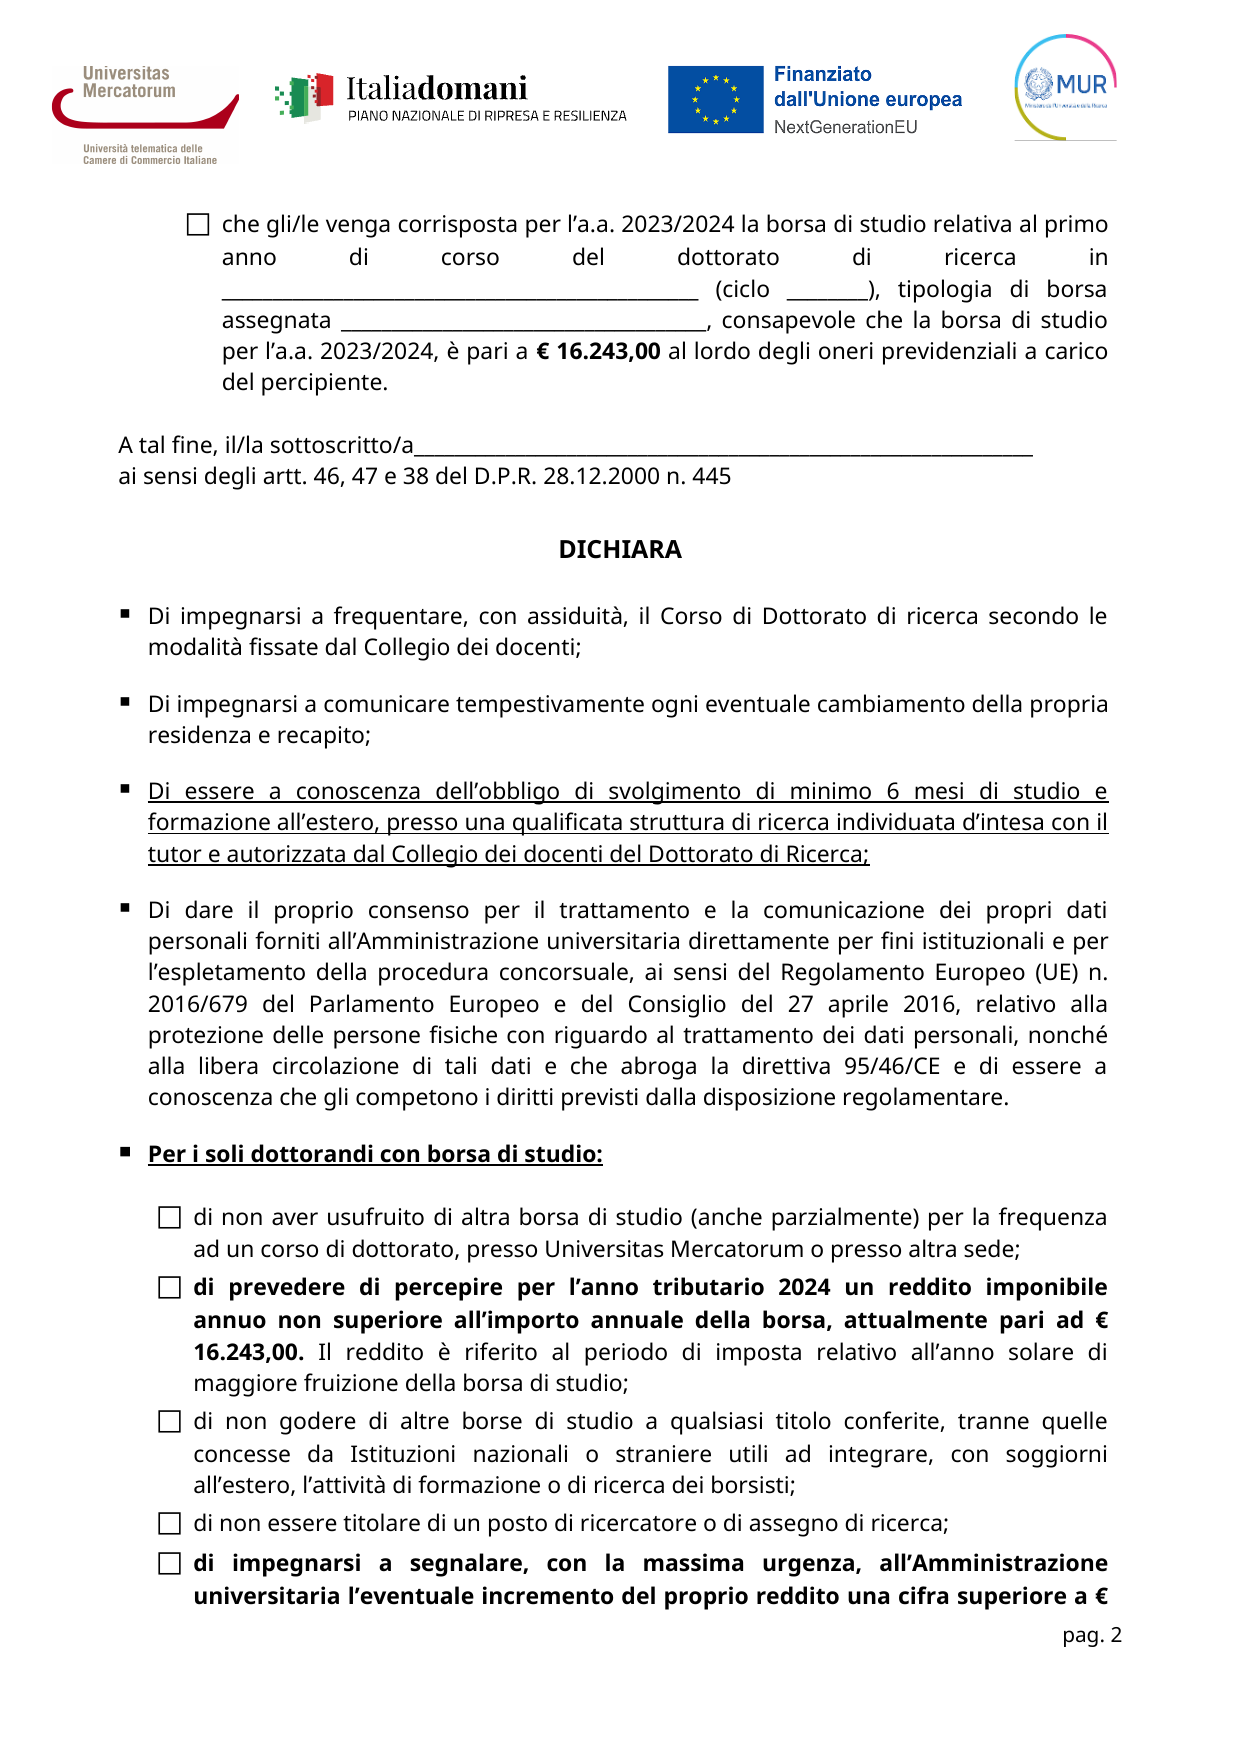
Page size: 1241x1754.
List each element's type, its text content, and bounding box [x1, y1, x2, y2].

picture [1014, 34, 1117, 141]
list Di essere a conoscenza dell’obbligo di svolgimento di minimo 6 mesi di studio e formazione all’estero, presso una qualificata struttura di ricerca individuata d’intesa con il tutor e autorizzata dal Collegio dei docenti del Dottorato di Ricerca; [118, 775, 1109, 869]
list di non godere di altre borse di studio a qualsiasi titolo conferite, tranne quelle concesse da Istituzioni nazionali o straniere utili ad integrare, con soggiorni all’estero, l’attività di formazione o di ricerca dei borsisti; [156, 1398, 1109, 1500]
list che gli/le venga corrisposta per l’a.a. 2023/2024 la borsa di studio relativa al primo anno di corso del dottorato di ricerca in _______________________________________________ (ciclo ________), tipologia di borsa assegnata ____________________________________, consapevole che la borsa di studio per l’a.a. 2023/2024, è pari a € 16.243,00 al lordo degli oneri previdenziali a carico del percipiente. [184, 202, 1109, 397]
list Di impegnarsi a comunicare tempestivamente ogni eventuale cambiamento della propria residenza e recapito; [118, 687, 1109, 750]
list di non essere titolare di un posto di ricercatore o di assegno di ricerca; [156, 1500, 1109, 1540]
list Di impegnarsi a frequentare, con assiduità, il Corso di Dottorato di ricerca secondo le modalità fissate dal Collegio dei docenti; [118, 600, 1109, 662]
list Di dare il proprio consenso per il trattamento e la comunicazione dei propri dati personali forniti all’Amministrazione universitaria direttamente per fini istituzionali e per l’espletamento della procedura concorsuale, ai sensi del Regolamento Europeo (UE) n. 2016/679 del Parlamento Europeo e del Consiglio del 27 aprile 2016, relativo alla protezione delle persone fisiche con riguardo al trattamento dei dati personali, nonché alla libera circolazione di tali dati e che abroga la direttiva 95/46/CE e di essere a conoscenza che gli competono i diritti previsti dalla disposizione regolamentare. [118, 894, 1109, 1112]
list Per i soli dottorandi con borsa di studio: [118, 1137, 1109, 1169]
text ai sensi degli artt. 46, 47 e 38 del D.P.R. 28.12.2000 n. 445 [118, 460, 1122, 491]
text A tal fine, il/la sottoscritto/a_____________________________________________________________ [118, 429, 1122, 460]
picture [661, 55, 987, 141]
picture [275, 73, 659, 124]
text DICHIARA [118, 532, 1122, 566]
list di prevedere di percepire per l’anno tributario 2024 un reddito imponibile annuo non superiore all’importo annuale della borsa, attualmente pari ad € 16.243,00. Il reddito è riferito al periodo di imposta relativo all’anno solare di maggiore fruizione della borsa di studio; [156, 1265, 1109, 1398]
list di non aver usufruito di altra borsa di studio (anche parzialmente) per la frequenza ad un corso di dottorato, presso Universitas Mercatorum o presso altra sede; [156, 1194, 1109, 1265]
picture [51, 66, 239, 164]
